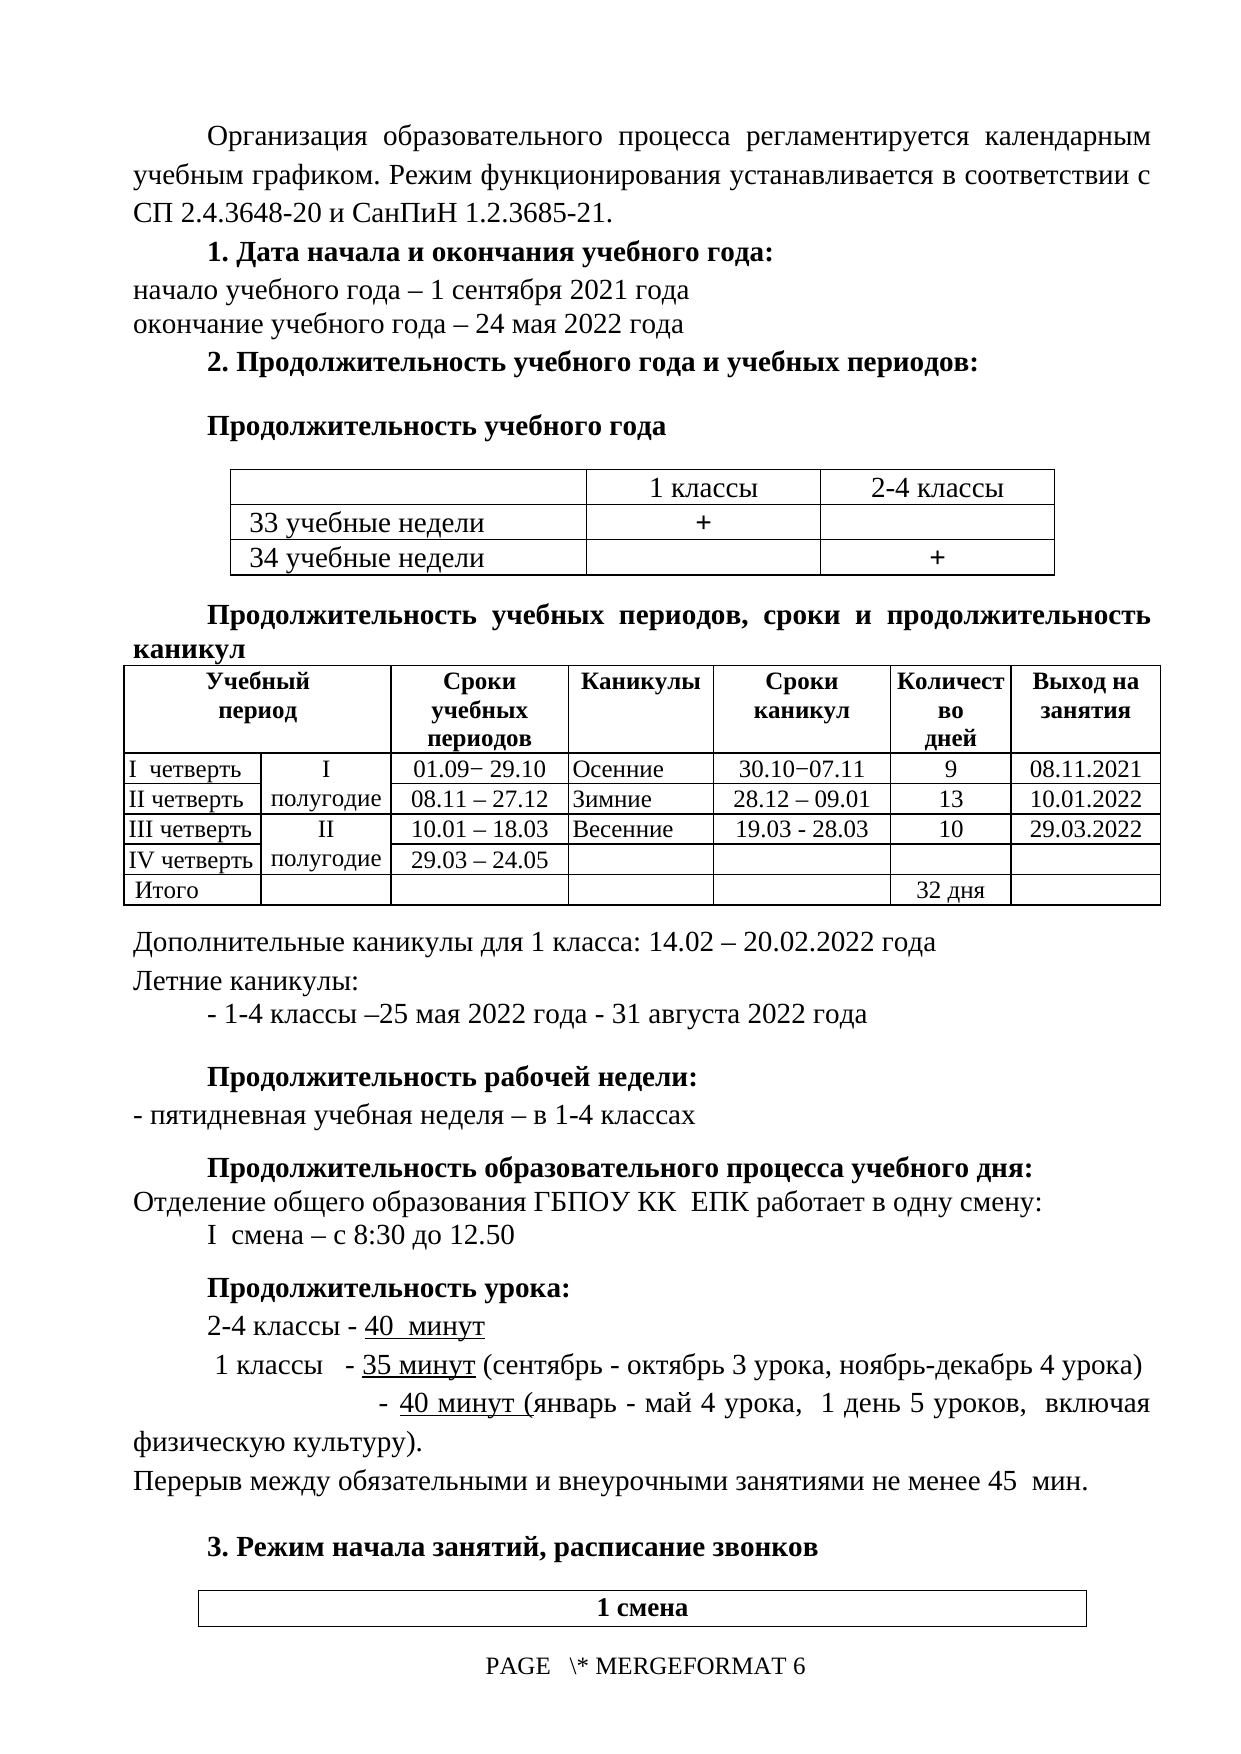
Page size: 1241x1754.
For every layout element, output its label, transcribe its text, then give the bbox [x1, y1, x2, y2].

text Перерыв между обязательными и внеурочными занятиями не менее 45 мин. [133, 1463, 1152, 1496]
table_cell [709, 845, 713, 873]
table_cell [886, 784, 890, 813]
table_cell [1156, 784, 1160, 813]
text Продолжительность учебного года [133, 408, 1152, 442]
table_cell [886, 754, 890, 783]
table_cell [816, 540, 820, 574]
table_cell [1050, 505, 1054, 539]
text I смена – с 8:30 до 12.50 [133, 1217, 1152, 1251]
text 3. Режим начала занятий, расписание звонков [133, 1529, 1152, 1563]
text 2. Продолжительность учебного года и учебных периодов: [133, 344, 1152, 378]
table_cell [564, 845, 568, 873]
table_cell [1156, 845, 1160, 873]
table_cell II полугодие [262, 815, 390, 873]
text 1 классы - 35 минут (сентябрь - октябрь 3 урока, ноябрь-декабрь 4 урока) [133, 1347, 1152, 1381]
text - пятидневная учебная неделя – в 1-4 классах [133, 1097, 1152, 1131]
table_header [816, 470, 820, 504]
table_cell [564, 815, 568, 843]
table_header [582, 470, 586, 504]
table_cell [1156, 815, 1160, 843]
text Продолжительность учебных периодов, сроки и продолжительность каникул [133, 597, 1152, 664]
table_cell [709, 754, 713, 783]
table_cell [886, 845, 890, 873]
text Организация образовательного процесса регламентируется календарным учебным графиком. Режим функционирования устанавливается в соответствии с СП 2.4.3648-20 и СанПиН 1.2.3685-21. [133, 118, 1152, 229]
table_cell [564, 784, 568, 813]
text Дополнительные каникулы для 1 класса: 14.02 – 20.02.2022 года [133, 924, 1152, 958]
table_cell [1156, 875, 1160, 904]
text 2-4 классы - 40 минут [133, 1308, 1152, 1342]
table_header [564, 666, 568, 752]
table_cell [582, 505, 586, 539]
text - 1-4 классы –25 мая 2022 года - 31 августа 2022 года [207, 997, 1152, 1030]
text начало учебного года – 1 сентября 2021 года [133, 272, 1152, 306]
text Продолжительность рабочей недели: [133, 1059, 1152, 1092]
table_cell I полугодие [262, 754, 390, 813]
text Продолжительность урока: [133, 1270, 1152, 1303]
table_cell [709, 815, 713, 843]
table_header Выход на занятия [1012, 666, 1160, 752]
table_cell [587, 540, 591, 574]
text окончание учебного года – 24 мая 2022 года [133, 306, 1152, 339]
table_header 1 смена [199, 1591, 1086, 1626]
table_cell [709, 875, 713, 904]
table_header Учебный период [125, 666, 390, 752]
text Отделение общего образования ГБПОУ КК ЕПК работает в одну смену: [133, 1184, 1152, 1217]
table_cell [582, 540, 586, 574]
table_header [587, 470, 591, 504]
table_header Сроки каникул [714, 666, 890, 752]
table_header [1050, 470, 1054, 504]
text Продолжительность образовательного процесса учебного дня: [133, 1150, 1152, 1184]
text - 40 минут (январь - май 4 урока, 1 день 5 уроков, включая физическую культуру). [133, 1386, 1152, 1458]
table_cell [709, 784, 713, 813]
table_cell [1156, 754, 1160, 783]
table_cell [564, 875, 568, 904]
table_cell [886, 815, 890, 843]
table_cell [886, 875, 890, 904]
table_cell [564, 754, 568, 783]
table_header Каникулы [569, 666, 713, 752]
text 1. Дата начала и окончания учебного года: [133, 234, 1152, 267]
text Летние каникулы: [133, 963, 1152, 997]
